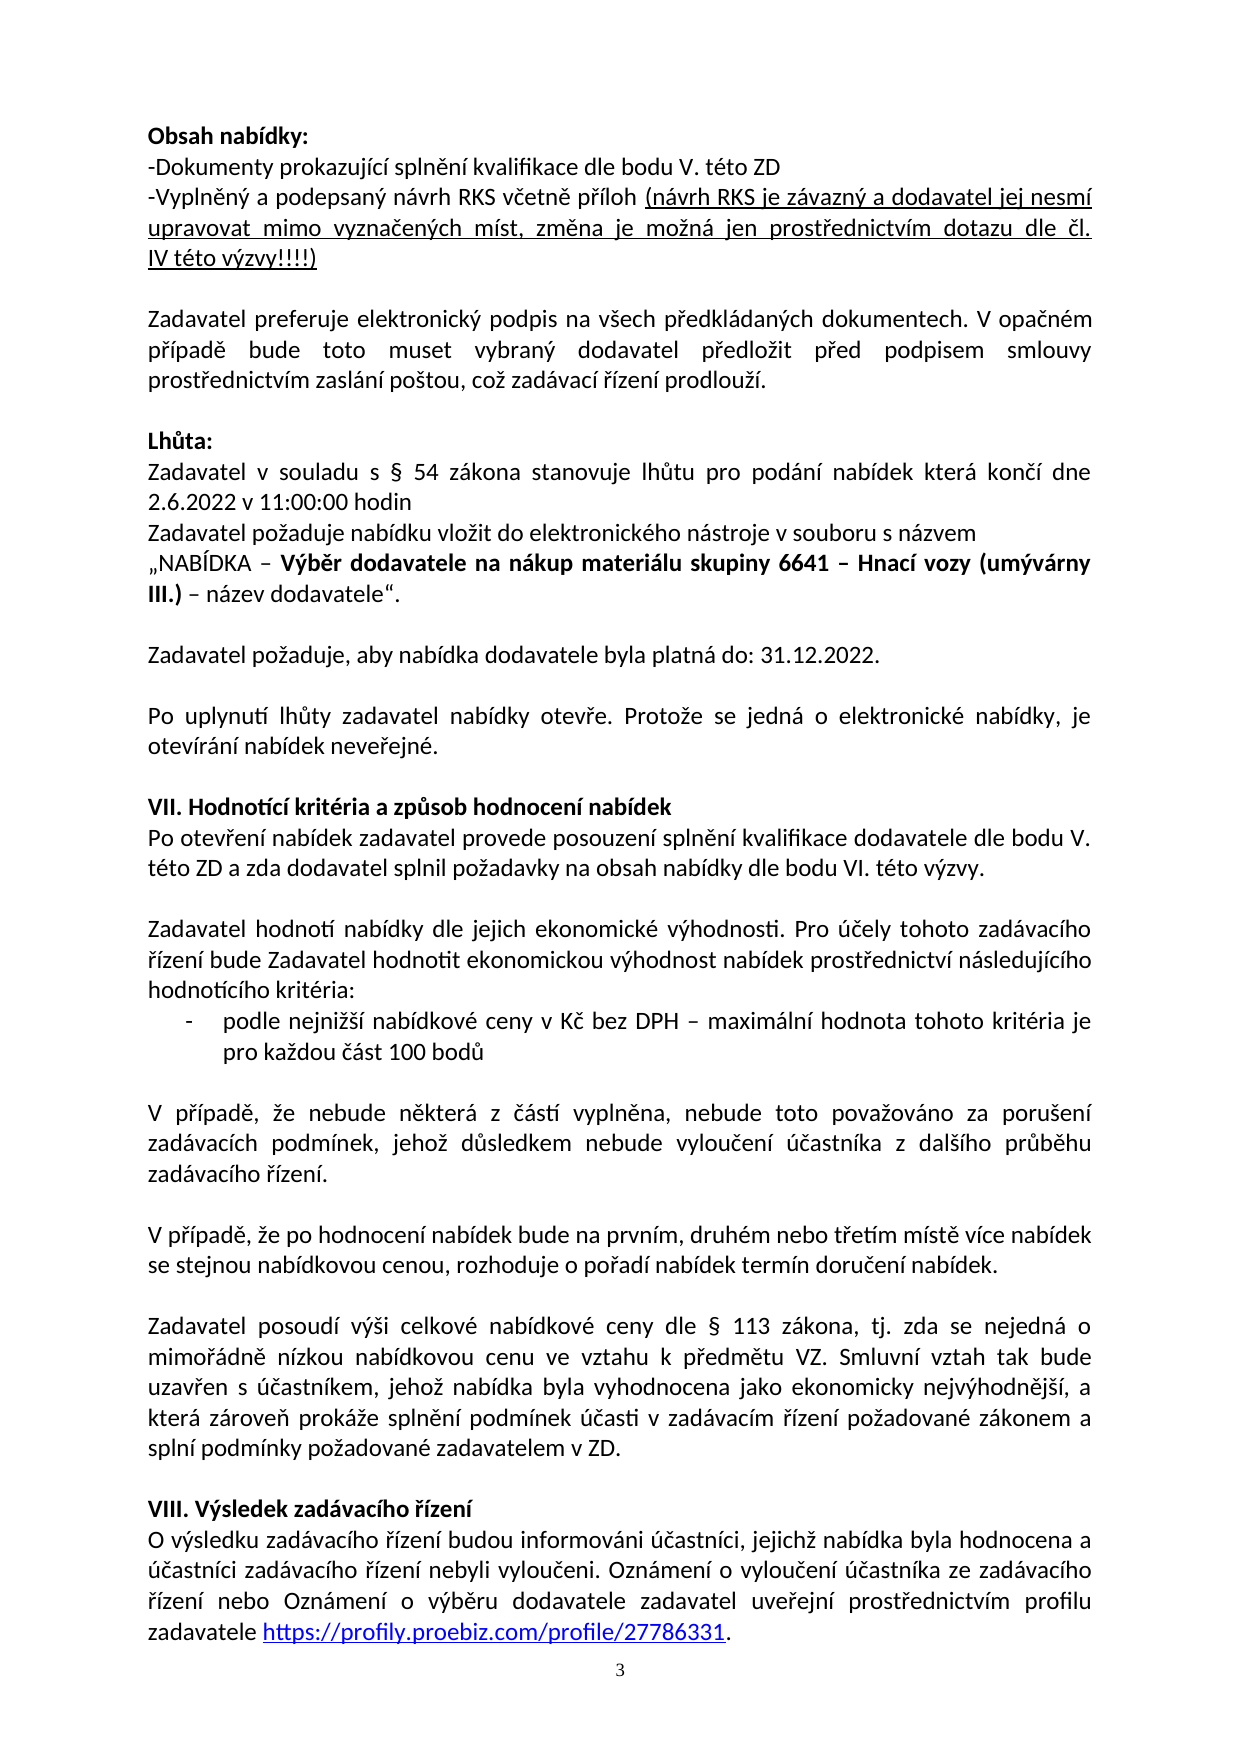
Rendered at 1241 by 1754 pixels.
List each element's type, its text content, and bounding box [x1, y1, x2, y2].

text V případě, že po hodnocení nabídek bude na prvním, druhém nebo třetím místě více nabídek se stejnou nabídkovou cenou, rozhoduje o pořadí nabídek termín doručení nabídek. [148, 1219, 1093, 1280]
text Po uplynutí lhůty zadavatel nabídky otevře. Protože se jedná o elektronické nabídky, je otevírání nabídek neveřejné. [148, 700, 1093, 761]
text VIII. Výsledek zadávacího řízení [148, 1493, 1093, 1524]
text „NABÍDKA – Výběr dodavatele na nákup materiálu skupiny 6641 – Hnací vozy (umývárny III.) – název dodavatele“. [148, 547, 1093, 608]
text -Vyplněný a podepsaný návrh RKS včetně příloh (návrh RKS je závazný a dodavatel jej nesmí upravovat mimo vyznačených míst, změna je možná jen prostřednictvím dotazu dle čl. IV této výzvy!!!!) [148, 181, 1093, 273]
text V případě, že nebude některá z částí vyplněna, nebude toto považováno za porušení zadávacích podmínek, jehož důsledkem nebude vyloučení účastníka z dalšího průběhu zadávacího řízení. [148, 1097, 1093, 1188]
text Obsah nabídky: [148, 120, 1093, 151]
text O výsledku zadávacího řízení budou informováni účastníci, jejichž nabídka byla hodnocena a účastníci zadávacího řízení nebyli vyloučeni. Oznámení o vyloučení účastníka ze zadávacího řízení nebo Oznámení o výběru dodavatele zadavatel uveřejní prostřednictvím profilu zadavatele https://profily.proebiz.com/profile/27786331. [148, 1524, 1093, 1646]
text VII. Hodnotící kritéria a způsob hodnocení nabídek [148, 792, 1093, 822]
text Zadavatel požaduje nabídku vložit do elektronického nástroje v souboru s názvem [148, 517, 1093, 547]
text Zadavatel preferuje elektronický podpis na všech předkládaných dokumentech. V opačném případě bude toto muset vybraný dodavatel předložit před podpisem smlouvy prostřednictvím zaslání poštou, což zadávací řízení prodlouží. [148, 303, 1093, 395]
text Zadavatel požaduje, aby nabídka dodavatele byla platná do: 31.12.2022. [148, 639, 1093, 669]
list podle nejnižší nabídkové ceny v Kč bez DPH – maximální hodnota tohoto kritéria je pro každou část 100 bodů [185, 1005, 1093, 1066]
text Zadavatel v souladu s § 54 zákona stanovuje lhůtu pro podání nabídek která končí dne 2.6.2022 v 11:00:00 hodin [148, 456, 1093, 517]
text Zadavatel hodnotí nabídky dle jejich ekonomické výhodnosti. Pro účely tohoto zadávacího řízení bude Zadavatel hodnotit ekonomickou výhodnost nabídek prostřednictví následujícího hodnotícího kritéria: [148, 914, 1093, 1005]
text Zadavatel posoudí výši celkové nabídkové ceny dle § 113 zákona, tj. zda se nejedná o mimořádně nízkou nabídkovou cenu ve vztahu k předmětu VZ. Smluvní vztah tak bude uzavřen s účastníkem, jehož nabídka byla vyhodnocena jako ekonomicky nejvýhodnější, a která zároveň prokáže splnění podmínek účasti v zadávacím řízení požadované zákonem a splní podmínky požadované zadavatelem v ZD. [148, 1310, 1093, 1463]
text -Dokumenty prokazující splnění kvalifikace dle bodu V. této ZD [148, 151, 1093, 181]
text Lhůta: [148, 425, 1093, 456]
text Po otevření nabídek zadavatel provede posouzení splnění kvalifikace dodavatele dle bodu V. této ZD a zda dodavatel splnil požadavky na obsah nabídky dle bodu VI. této výzvy. [148, 822, 1093, 883]
